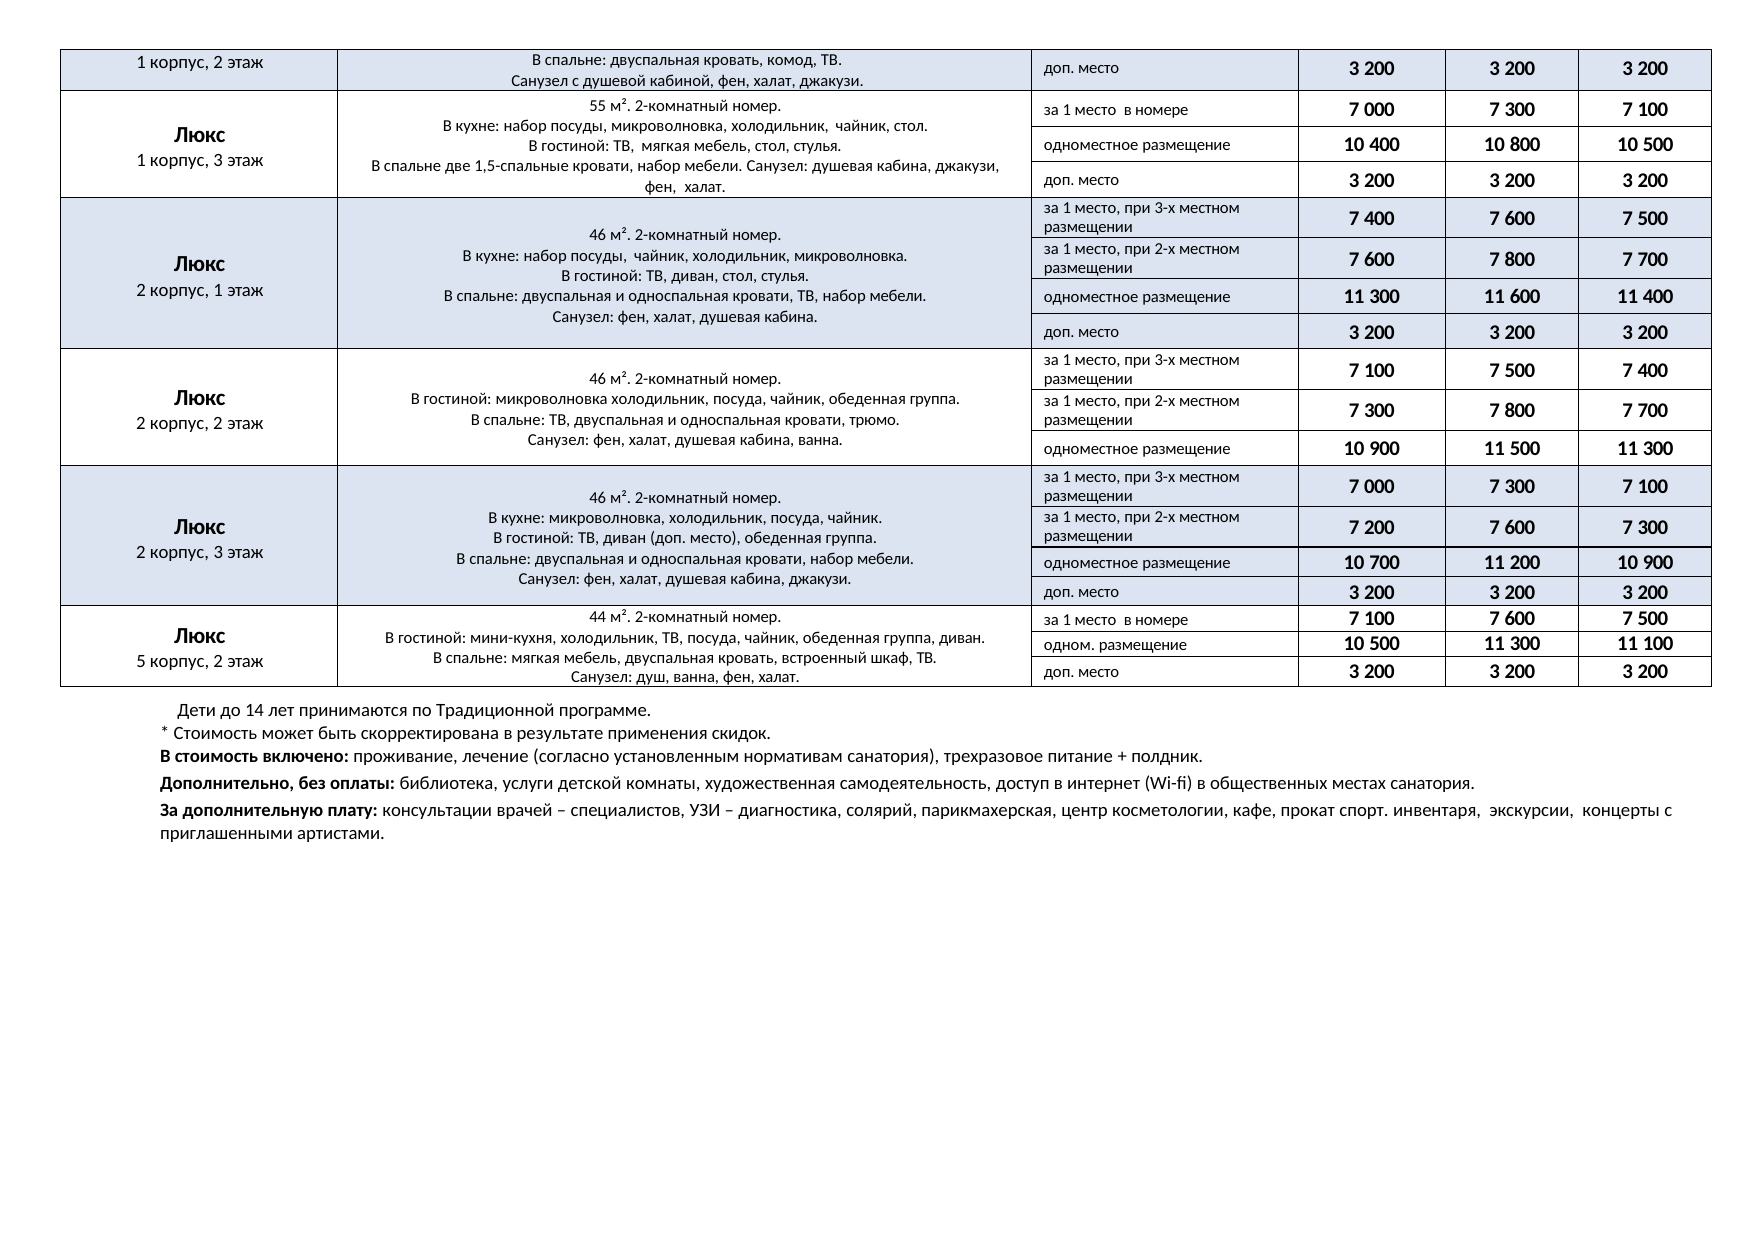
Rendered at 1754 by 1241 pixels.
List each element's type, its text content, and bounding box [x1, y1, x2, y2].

table_cell одноместное размещение [1032, 431, 1298, 465]
table_cell 7 100 [1579, 91, 1711, 126]
table_cell одноместное размещение [1032, 548, 1298, 576]
table_cell за 1 место, при 2-х местном размещении [1032, 507, 1298, 546]
text Дети до 14 лет принимаются по Традиционной программе. [177, 698, 1723, 721]
table_cell 7 800 [1446, 390, 1578, 429]
table_cell 7 600 [1446, 507, 1578, 546]
table_cell 11 300 [1446, 632, 1578, 656]
table_cell 10 800 [1446, 127, 1578, 161]
table_cell 3 200 [1299, 162, 1445, 197]
table_cell 55 м². 2-комнатный номер. В кухне: набор посуды, микроволновка, холодильник, чайник, стол. В гостиной: ТВ, мягкая мебель, стол, стулья. В спальне две 1,5-спальные кровати, набор мебели. Санузел: душевая кабина, джакузи, фен, халат. [338, 91, 1031, 197]
table_cell 7 300 [1446, 466, 1578, 506]
table_cell 3 200 [1299, 314, 1445, 348]
table_cell Люкс 2 корпус, 3 этаж [61, 466, 337, 605]
table_cell 7 500 [1579, 198, 1711, 237]
table_cell 3 200 [1579, 577, 1711, 605]
table_cell 3 200 [1579, 50, 1711, 90]
table_cell 11 200 [1446, 548, 1578, 576]
table_cell за 1 место, при 3-х местном размещении [1032, 349, 1298, 389]
table_cell 46 м². 2-комнатный номер. В кухне: микроволновка, холодильник, посуда, чайник. В гостиной: ТВ, диван (доп. место), обеденная группа. В спальне: двуспальная и односпальная кровати, набор мебели. Санузел: фен, халат, душевая кабина, джакузи. [338, 466, 1031, 605]
table_cell 3 200 [1446, 657, 1578, 686]
table_cell 3 200 [1299, 657, 1445, 686]
table_cell 11 400 [1579, 279, 1711, 313]
table_cell 3 200 [1579, 162, 1711, 197]
table_cell 10 900 [1579, 548, 1711, 576]
table_cell одноместное размещение [1032, 127, 1298, 161]
table_cell Люкс 2 корпус, 2 этаж [61, 349, 337, 465]
table_cell за 1 место в номере [1032, 91, 1298, 126]
table_cell 3 200 [1579, 657, 1711, 686]
table_cell 10 700 [1299, 548, 1445, 576]
table_cell 7 600 [1446, 198, 1578, 237]
table_cell 7 700 [1579, 238, 1711, 278]
table_cell 7 500 [1446, 349, 1578, 389]
table_cell за 1 место, при 3-х местном размещении [1032, 198, 1298, 237]
table_cell за 1 место в номере [1032, 606, 1298, 631]
table_cell 7 300 [1579, 507, 1711, 546]
table_header * Стоимость может быть скорректирована в результате применения скидок. [155, 725, 1677, 746]
table_cell 7 100 [1299, 349, 1445, 389]
table_cell 44 м². 2-комнатный номер. В гостиной: мини-кухня, холодильник, ТВ, посуда, чайник, обеденная группа, диван. В спальне: мягкая мебель, двуспальная кровать, встроенный шкаф, ТВ. Санузел: душ, ванна, фен, халат. [338, 606, 1031, 686]
table_cell Люкс 2 корпус, 1 этаж [61, 198, 337, 348]
table_cell 7 700 [1579, 390, 1711, 429]
table_cell 7 200 [1299, 507, 1445, 546]
table_cell 10 500 [1579, 127, 1711, 161]
table_cell доп. место [1032, 162, 1298, 197]
table_cell 11 300 [1579, 431, 1711, 465]
table_cell 11 100 [1579, 632, 1711, 656]
table_cell 7 000 [1299, 91, 1445, 126]
table_cell 7 300 [1299, 390, 1445, 429]
table_cell 7 100 [1299, 606, 1445, 631]
table_cell 11 300 [1299, 279, 1445, 313]
table_cell 3 200 [1446, 162, 1578, 197]
table_cell 3 200 [1299, 50, 1445, 90]
table_cell 7 400 [1579, 349, 1711, 389]
table_cell Люкс 5 корпус, 2 этаж [61, 606, 337, 686]
table_cell доп. место [1032, 314, 1298, 348]
table_cell 3 200 [1299, 577, 1445, 605]
table_cell Дополнительно, без оплаты: библиотека, услуги детской комнаты, художественная самодеятельность, доступ в интернет (Wi-fi) в общественных местах санатория. [155, 771, 1677, 798]
table_cell 3 200 [1446, 577, 1578, 605]
table_cell 7 100 [1579, 466, 1711, 506]
table_cell доп. место [1032, 50, 1298, 90]
table_cell 7 500 [1579, 606, 1711, 631]
table_cell доп. место [1032, 577, 1298, 605]
table_cell В стоимость включено: проживание, лечение (согласно установленным нормативам санатория), трехразовое питание + полдник. [155, 746, 1677, 771]
table_cell 46 м². 2-комнатный номер. В гостиной: микроволновка холодильник, посуда, чайник, обеденная группа. В спальне: ТВ, двуспальная и односпальная кровати, трюмо. Санузел: фен, халат, душевая кабина, ванна. [338, 349, 1031, 465]
table_cell 7 400 [1299, 198, 1445, 237]
table_cell доп. место [1032, 657, 1298, 686]
table_cell 3 200 [1446, 50, 1578, 90]
table_cell одноместное размещение [1032, 279, 1298, 313]
table_cell 3 200 [1446, 314, 1578, 348]
table_cell 11 600 [1446, 279, 1578, 313]
table_cell за 1 место, при 2-х местном размещении [1032, 238, 1298, 278]
table_cell за 1 место, при 3-х местном размещении [1032, 466, 1298, 506]
table_cell 7 600 [1299, 238, 1445, 278]
table_cell 7 300 [1446, 91, 1578, 126]
table_cell 7 000 [1299, 466, 1445, 506]
table_cell Люкс 1 корпус, 3 этаж [61, 91, 337, 197]
table_cell За дополнительную плату: консультации врачей – специалистов, УЗИ – диагностика, солярий, парикмахерская, центр косметологии, кафе, прокат спорт. инвентаря, экскурсии, концерты с приглашенными артистами. [155, 799, 1677, 845]
table_cell 10 900 [1299, 431, 1445, 465]
table_cell одном. размещение [1032, 632, 1298, 656]
table_cell за 1 место, при 2-х местном размещении [1032, 390, 1298, 429]
table_cell 10 400 [1299, 127, 1445, 161]
table_cell 10 500 [1299, 632, 1445, 656]
table_cell 46 м². 2-комнатный номер. В кухне: набор посуды, чайник, холодильник, микроволновка. В гостиной: ТВ, диван, стол, стулья. В спальне: двуспальная и односпальная кровати, ТВ, набор мебели. Санузел: фен, халат, душевая кабина. [338, 198, 1031, 348]
table_cell 11 500 [1446, 431, 1578, 465]
table_cell 7 800 [1446, 238, 1578, 278]
table_cell 7 600 [1446, 606, 1578, 631]
table_cell 3 200 [1579, 314, 1711, 348]
